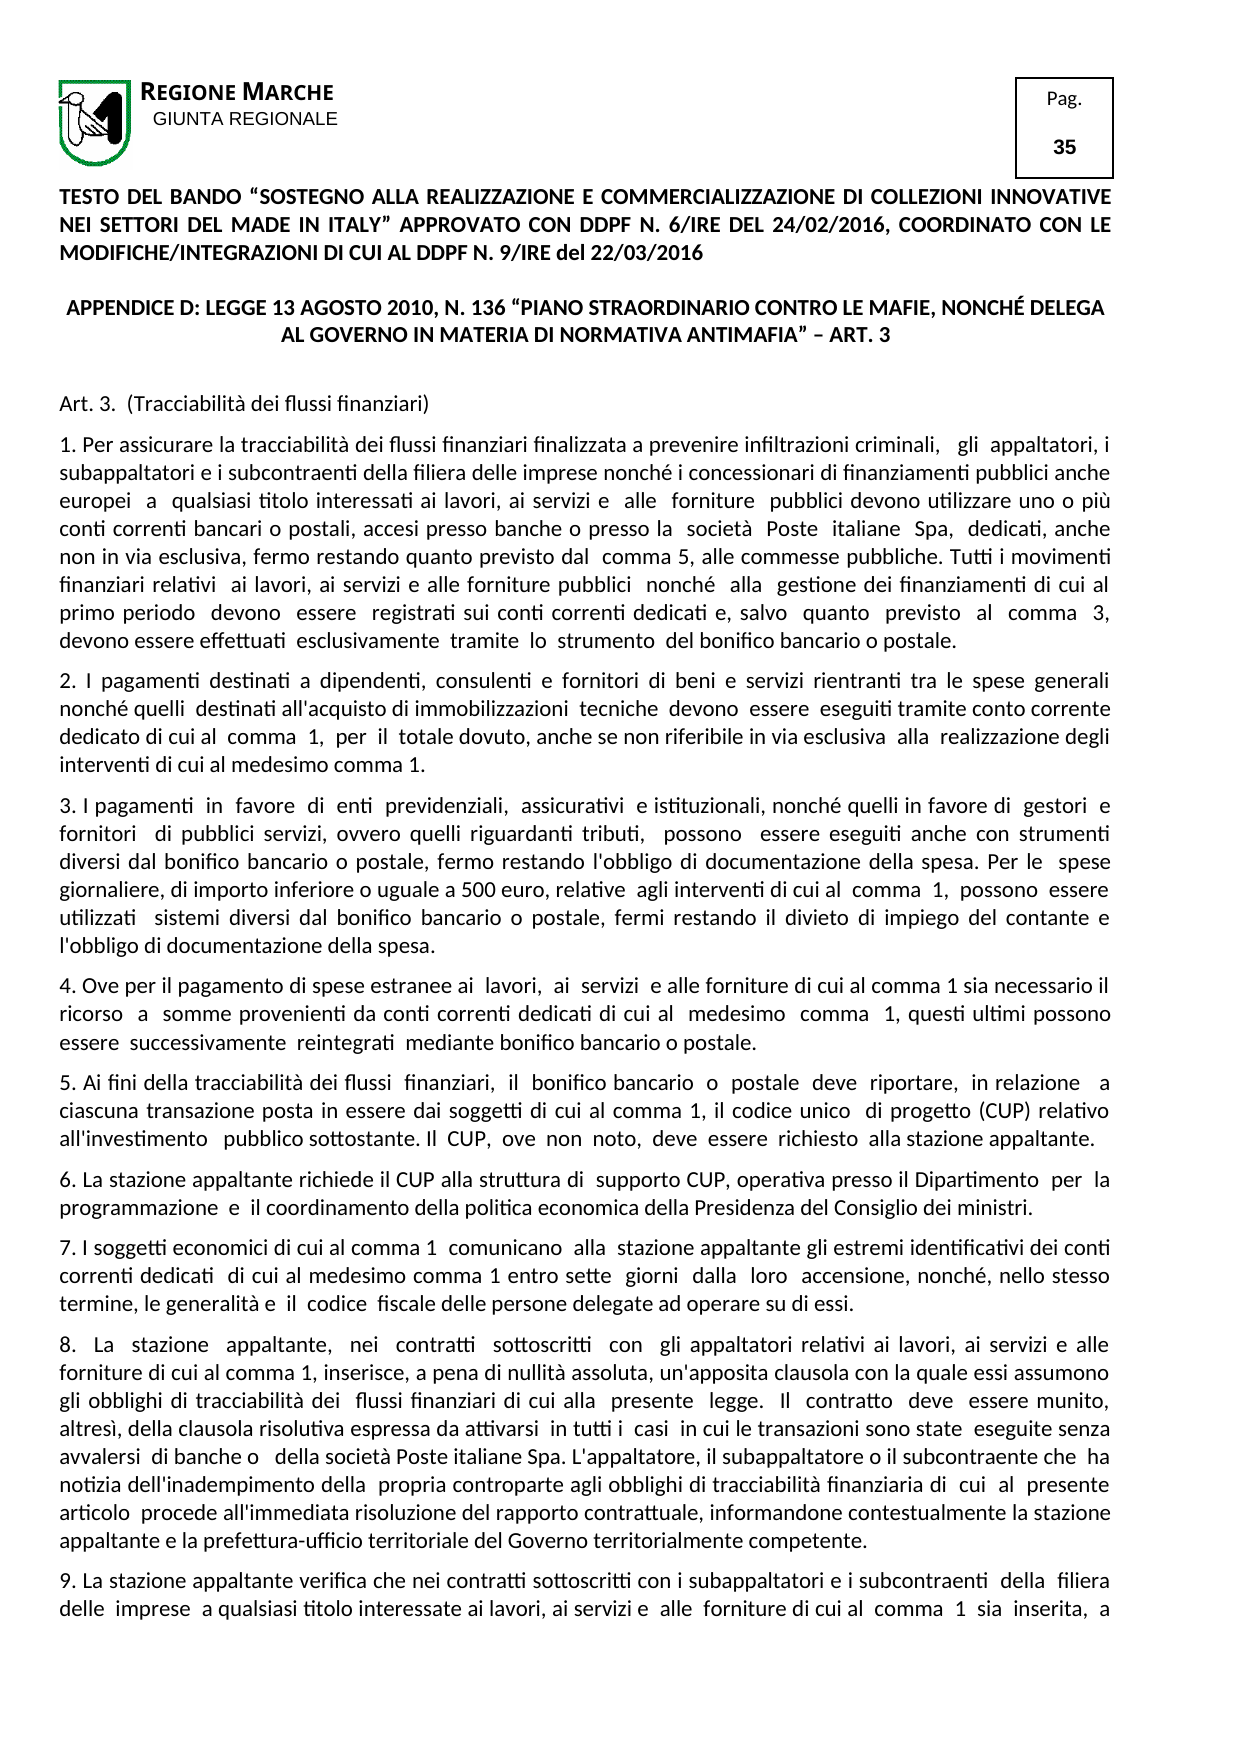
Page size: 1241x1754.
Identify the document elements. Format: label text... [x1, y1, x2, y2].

text 5. Ai fini della tracciabilità dei flussi finanziari, il bonifico bancario o postale deve riportare, in relazione a ciascuna transazione posta in essere dai soggetti di cui al comma 1, il codice unico di progetto (CUP) relativo all'investimento pubblico sottostante. Il CUP, ove non noto, deve essere richiesto alla stazione appaltante. [59, 1068, 1113, 1152]
text 1. Per assicurare la tracciabilità dei flussi finanziari finalizzata a prevenire infiltrazioni criminali, gli appaltatori, i subappaltatori e i subcontraenti della filiera delle imprese nonché i concessionari di finanziamenti pubblici anche europei a qualsiasi titolo interessati ai lavori, ai servizi e alle forniture pubblici devono utilizzare uno o più conti correnti bancari o postali, accesi presso banche o presso la società Poste italiane Spa, dedicati, anche non in via esclusiva, fermo restando quanto previsto dal comma 5, alle commesse pubbliche. Tutti i movimenti finanziari relativi ai lavori, ai servizi e alle forniture pubblici nonché alla gestione dei finanziamenti di cui al primo periodo devono essere registrati sui conti correnti dedicati e, salvo quanto previsto al comma 3, devono essere effettuati esclusivamente tramite lo strumento del bonifico bancario o postale. [59, 430, 1113, 654]
text 7. I soggetti economici di cui al comma 1 comunicano alla stazione appaltante gli estremi identificativi dei conti correnti dedicati di cui al medesimo comma 1 entro sette giorni dalla loro accensione, nonché, nello stesso termine, le generalità e il codice fiscale delle persone delegate ad operare su di essi. [59, 1233, 1113, 1317]
text APPENDICE D: LEGGE 13 AGOSTO 2010, N. 136 “PIANO STRAORDINARIO CONTRO LE MAFIE, NONCHÉ DELEGA AL GOVERNO IN MATERIA DI NORMATIVA ANTIMAFIA” – ART. 3 [59, 293, 1113, 349]
text 8. La stazione appaltante, nei contratti sottoscritti con gli appaltatori relativi ai lavori, ai servizi e alle forniture di cui al comma 1, inserisce, a pena di nullità assoluta, un'apposita clausola con la quale essi assumono gli obblighi di tracciabilità dei flussi finanziari di cui alla presente legge. Il contratto deve essere munito, altresì, della clausola risolutiva espressa da attivarsi in tutti i casi in cui le transazioni sono state eseguite senza avvalersi di banche o della società Poste italiane Spa. L'appaltatore, il subappaltatore o il subcontraente che ha notizia dell'inadempimento della propria controparte agli obblighi di tracciabilità finanziaria di cui al presente articolo procede all'immediata risoluzione del rapporto contrattuale, informandone contestualmente la stazione appaltante e la prefettura-ufficio territoriale del Governo territorialmente competente. [59, 1330, 1113, 1554]
text Art. 3. (Tracciabilità dei flussi finanziari) [59, 389, 1113, 417]
text 2. I pagamenti destinati a dipendenti, consulenti e fornitori di beni e servizi rientranti tra le spese generali nonché quelli destinati all'acquisto di immobilizzazioni tecniche devono essere eseguiti tramite conto corrente dedicato di cui al comma 1, per il totale dovuto, anche se non riferibile in via esclusiva alla realizzazione degli interventi di cui al medesimo comma 1. [59, 666, 1113, 778]
text 3. I pagamenti in favore di enti previdenziali, assicurativi e istituzionali, nonché quelli in favore di gestori e fornitori di pubblici servizi, ovvero quelli riguardanti tributi, possono essere eseguiti anche con strumenti diversi dal bonifico bancario o postale, fermo restando l'obbligo di documentazione della spesa. Per le spese giornaliere, di importo inferiore o uguale a 500 euro, relative agli interventi di cui al comma 1, possono essere utilizzati sistemi diversi dal bonifico bancario o postale, fermi restando il divieto di impiego del contante e l'obbligo di documentazione della spesa. [59, 791, 1113, 959]
text 4. Ove per il pagamento di spese estranee ai lavori, ai servizi e alle forniture di cui al comma 1 sia necessario il ricorso a somme provenienti da conti correnti dedicati di cui al medesimo comma 1, questi ultimi possono essere successivamente reintegrati mediante bonifico bancario o postale. [59, 972, 1113, 1056]
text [59, 1566, 1113, 1622]
text 6. La stazione appaltante richiede il CUP alla struttura di supporto CUP, operativa presso il Dipartimento per la programmazione e il coordinamento della politica economica della Presidenza del Consiglio dei ministri. [59, 1165, 1113, 1221]
